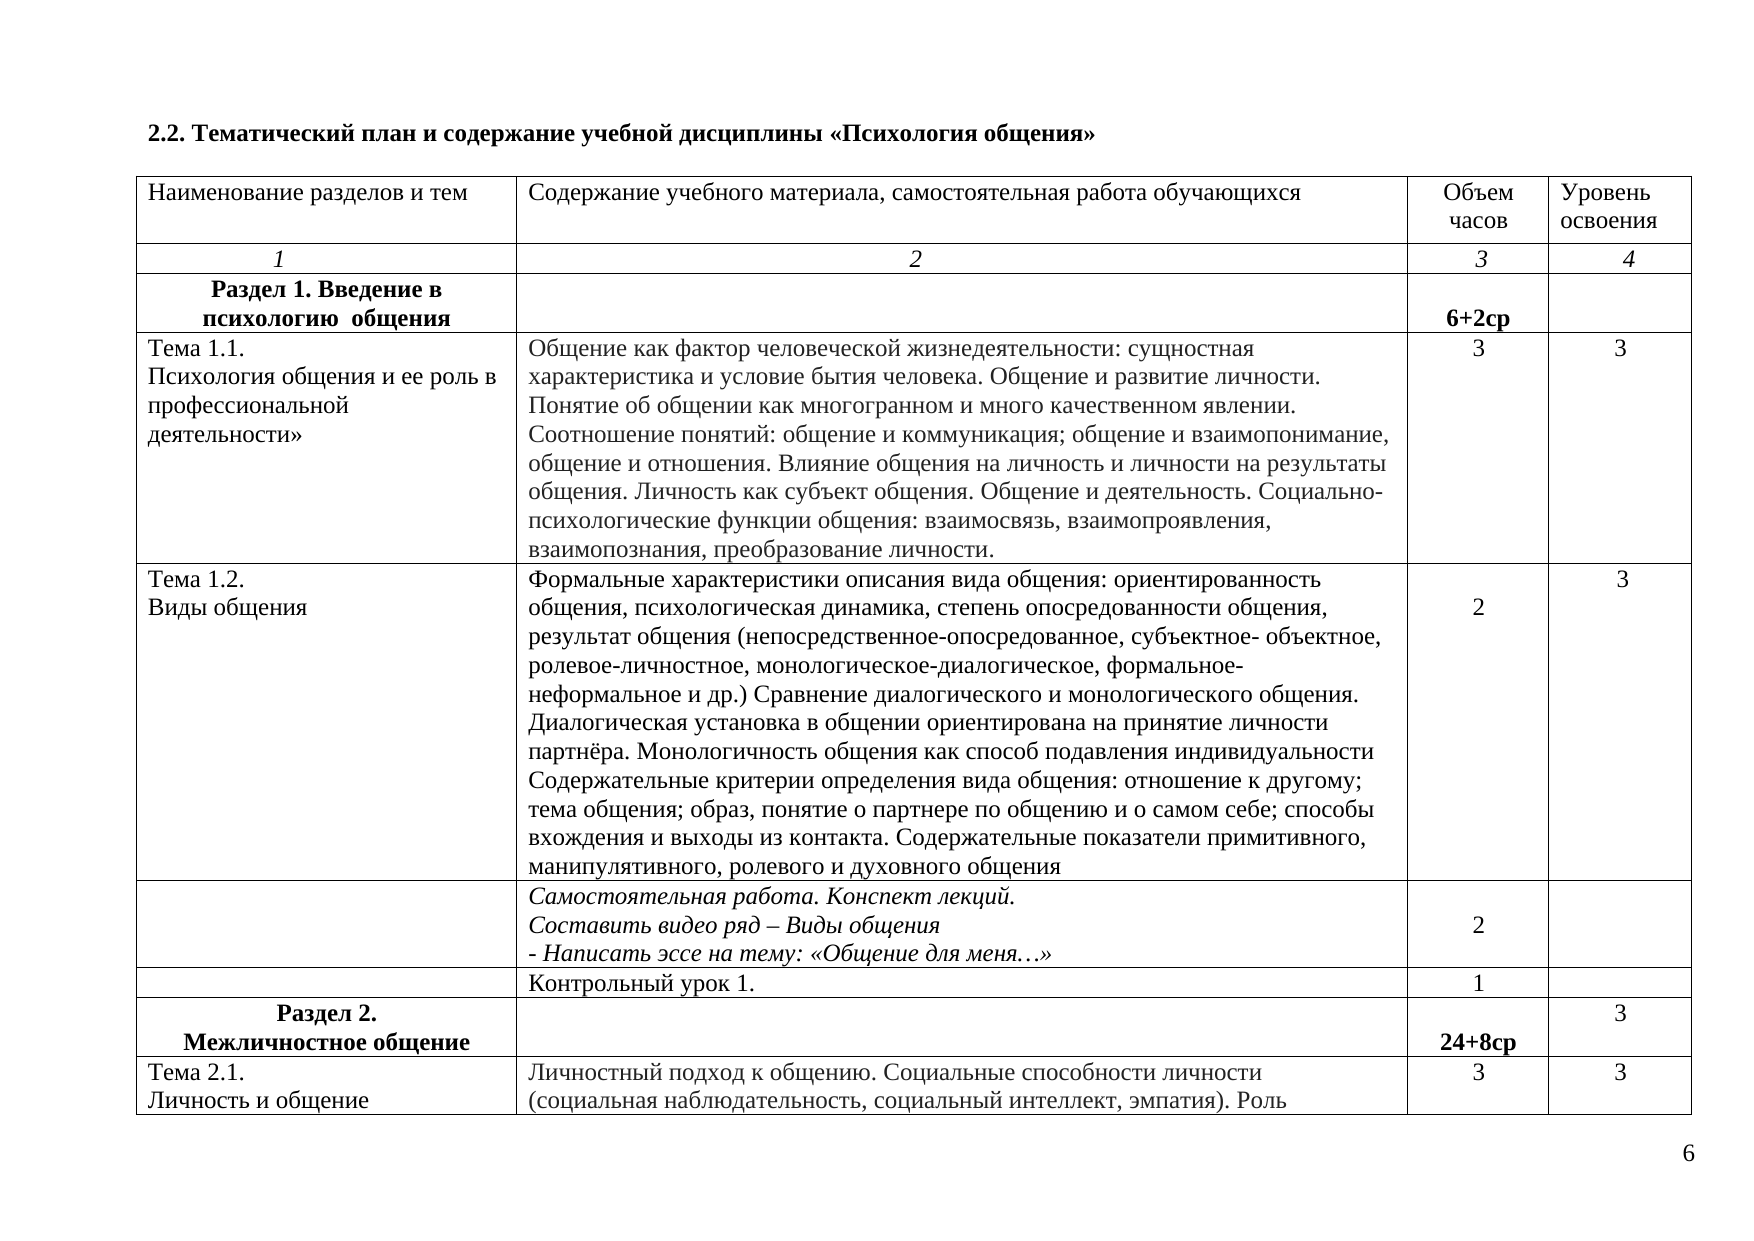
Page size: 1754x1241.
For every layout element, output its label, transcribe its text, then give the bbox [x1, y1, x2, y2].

table_cell [517, 274, 1407, 332]
table_cell [1549, 968, 1691, 997]
table_cell [137, 881, 516, 967]
table_cell Самостоятельная работа. Конспект лекций. Составить видео ряд – Виды общения - Написать эссе на тему: «Общение для меня…» [517, 881, 1407, 967]
table_cell 1 [137, 244, 516, 273]
table_cell Раздел 1. Введение в психологию общения [137, 274, 516, 332]
subtitle 2.2. Тематический план и содержание учебной дисциплины «Психология общения» [148, 118, 1695, 147]
table_cell Тема 1.2. Виды общения [137, 564, 516, 880]
table_cell [517, 998, 1407, 1056]
table_cell 3 [1549, 1057, 1691, 1114]
table_cell 1 [1408, 968, 1548, 997]
table_cell 2 [517, 244, 1407, 273]
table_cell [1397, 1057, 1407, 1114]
table_cell 24+8ср [1408, 998, 1548, 1056]
table_header Объем часов [1408, 177, 1548, 243]
table_cell Тема 1.1. Психология общения и ее роль в профессиональной деятельности» [137, 333, 516, 563]
table_cell Раздел 2. Межличностное общение [137, 998, 516, 1056]
table_cell 2 [1408, 881, 1548, 967]
table_cell [1549, 881, 1691, 967]
table_cell 3 [1408, 244, 1548, 273]
table_cell 2 [1408, 564, 1548, 880]
table_cell [137, 968, 516, 997]
table_cell [1549, 274, 1691, 332]
table_cell 3 [1408, 1057, 1548, 1114]
table_header Содержание учебного материала, самостоятельная работа обучающихся [517, 177, 1407, 243]
table_cell 3 [1549, 333, 1691, 563]
table_cell Формальные характеристики описания вида общения: ориентированность общения, психологическая динамика, степень опосредованности общения, результат общения (непосредственное-опосредованное, субъектное- объектное, ролевое-личностное, монологическое-диалогическое, формальное- неформальное и др.) Сравнение диалогического и монологического общения. Диалогическая установка в общении ориентирована на принятие личности партнёра. Монологичность общения как способ подавления индивидуальности Содержательные критерии определения вида общения: отношение к другому; тема общения; образ, понятие о партнере по общению и о самом себе; способы вхождения и выходы из контакта. Содержательные показатели примитивного, манипулятивного, ролевого и духовного общения [517, 564, 1407, 880]
table_header Уровень освоения [1549, 177, 1691, 243]
table_cell 3 [1549, 564, 1691, 880]
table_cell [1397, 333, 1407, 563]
table_cell 4 [1549, 244, 1691, 273]
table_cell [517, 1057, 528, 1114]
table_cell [137, 1057, 516, 1114]
table_cell Контрольный урок 1. [517, 968, 1407, 997]
table_cell 6+2ср [1408, 274, 1548, 332]
table_cell 3 [1408, 333, 1548, 563]
table_cell 3 [1549, 998, 1691, 1056]
table_header Наименование разделов и тем [137, 177, 516, 243]
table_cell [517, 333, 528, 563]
